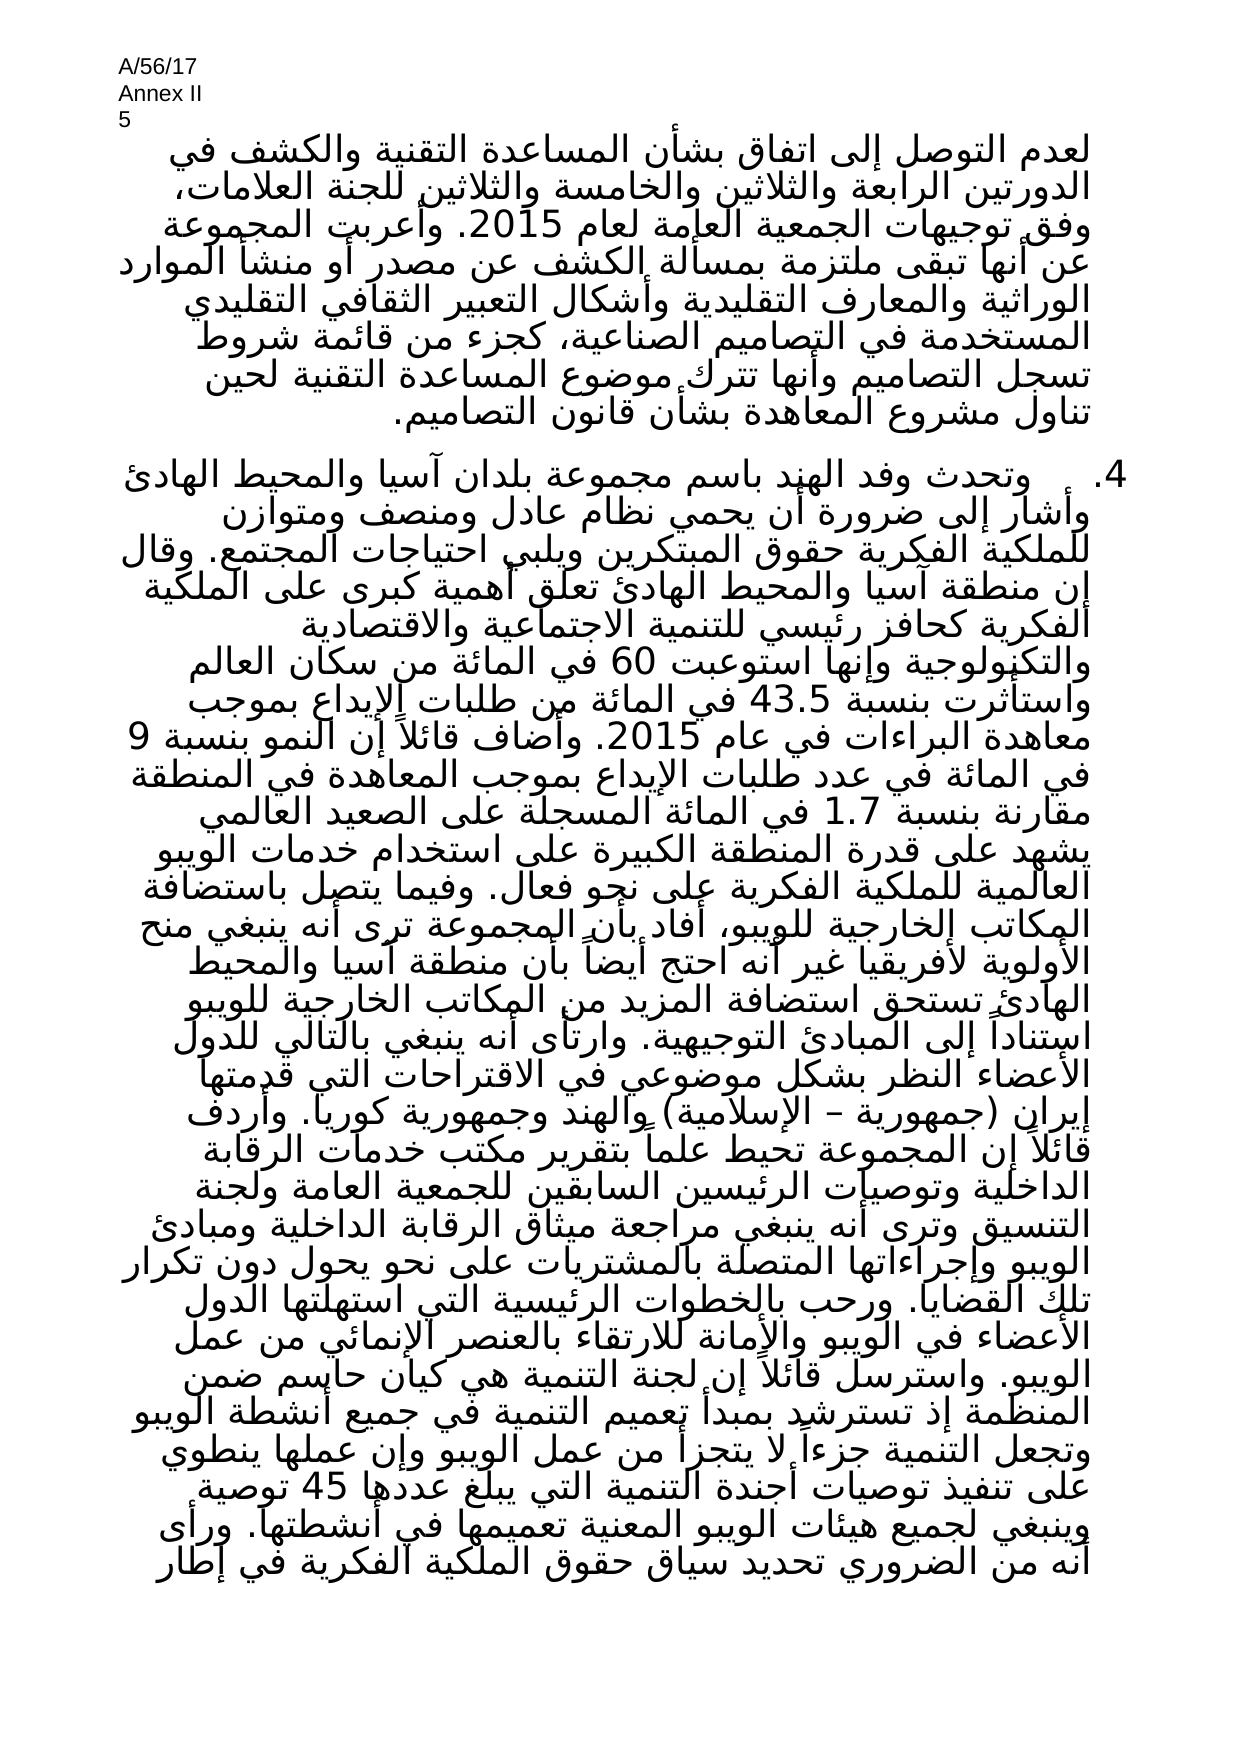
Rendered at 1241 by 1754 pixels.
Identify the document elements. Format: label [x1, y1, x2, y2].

text [118, 132, 1092, 432]
text [118, 457, 1092, 1582]
